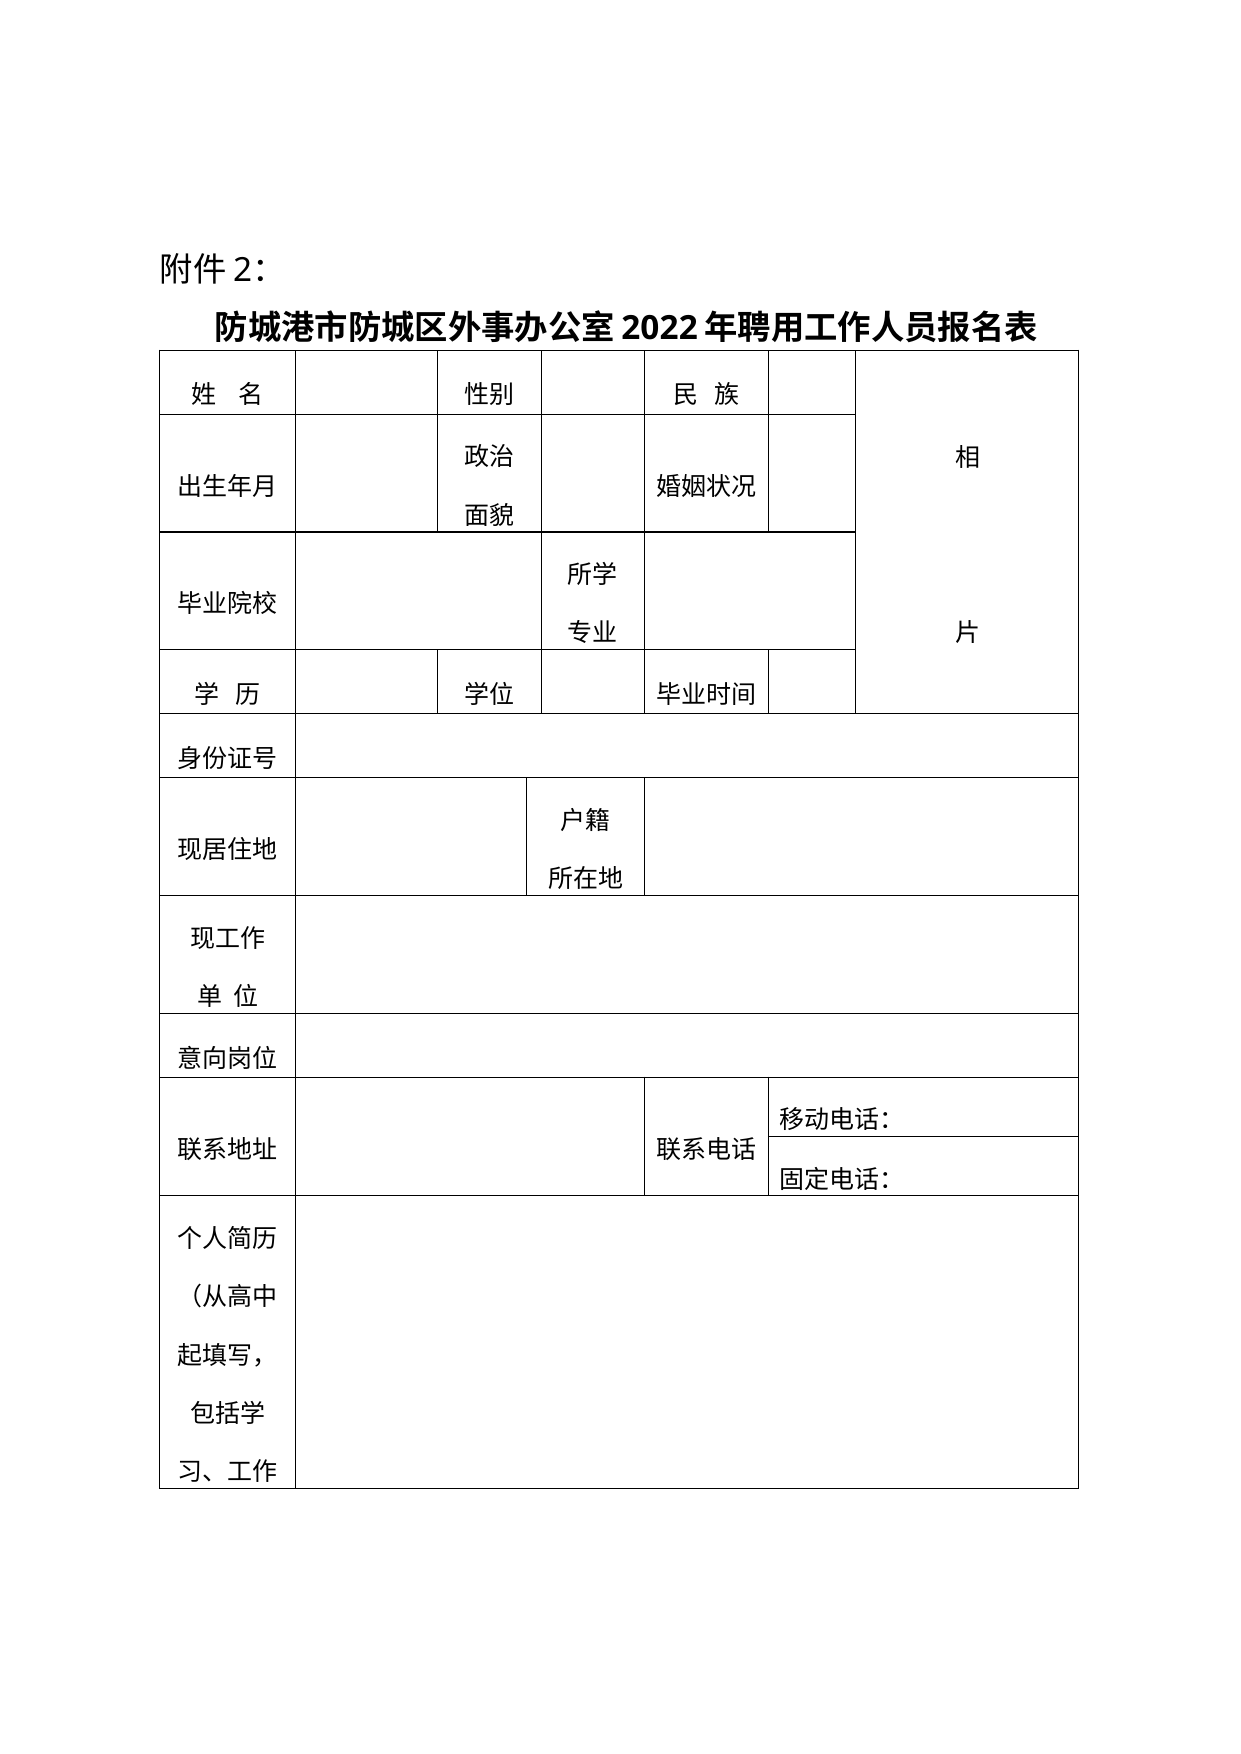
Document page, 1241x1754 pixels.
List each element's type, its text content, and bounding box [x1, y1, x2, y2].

table_cell [645, 778, 1078, 895]
table_cell [296, 778, 526, 895]
table_cell [296, 1014, 1078, 1077]
table_header 民 族 [645, 351, 768, 414]
table_cell [296, 415, 437, 531]
table_header [769, 351, 855, 414]
table_cell [296, 714, 1078, 777]
table_cell 意向岗位 [160, 1014, 295, 1077]
table_header [542, 351, 644, 414]
table_cell 婚姻状况 [645, 415, 768, 531]
table_cell 现居住地 [160, 778, 295, 895]
table_cell 固定电话： [769, 1137, 1078, 1195]
table_cell 身份证号 [160, 714, 295, 777]
table_cell 毕业时间 [645, 650, 768, 713]
table_cell 政治 面貌 [438, 415, 541, 531]
table_header 姓 名 [160, 351, 295, 414]
table_cell 学位 [438, 650, 541, 713]
table_cell [769, 415, 855, 531]
table_header [296, 351, 437, 414]
table_cell 联系地址 [160, 1078, 295, 1195]
text 附件2： [159, 233, 1093, 291]
table_cell 现工作 单 位 [160, 896, 295, 1013]
table_cell [542, 650, 644, 713]
table_cell 出生年月 [160, 415, 295, 531]
table_cell [296, 896, 1078, 1013]
table_cell 所学 专业 [542, 533, 644, 649]
table_cell [296, 650, 437, 713]
table_cell 户籍 所在地 [527, 778, 644, 895]
table_cell [645, 533, 855, 649]
table_cell 联系电话 [645, 1078, 768, 1195]
table_header 相 片 [856, 351, 1078, 713]
table_cell [296, 533, 541, 649]
table_cell [296, 1078, 644, 1195]
table_cell [542, 415, 644, 531]
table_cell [160, 1196, 295, 1488]
text 防城港市防城区外事办公室2022年聘用工作人员报名表 [159, 291, 1093, 349]
table_cell [296, 1196, 1078, 1488]
table_cell 学 历 [160, 650, 295, 713]
table_header 性别 [438, 351, 541, 414]
table_cell 毕业院校 [160, 533, 295, 649]
table_cell 移动电话： [769, 1078, 1078, 1136]
table_cell [769, 650, 855, 713]
